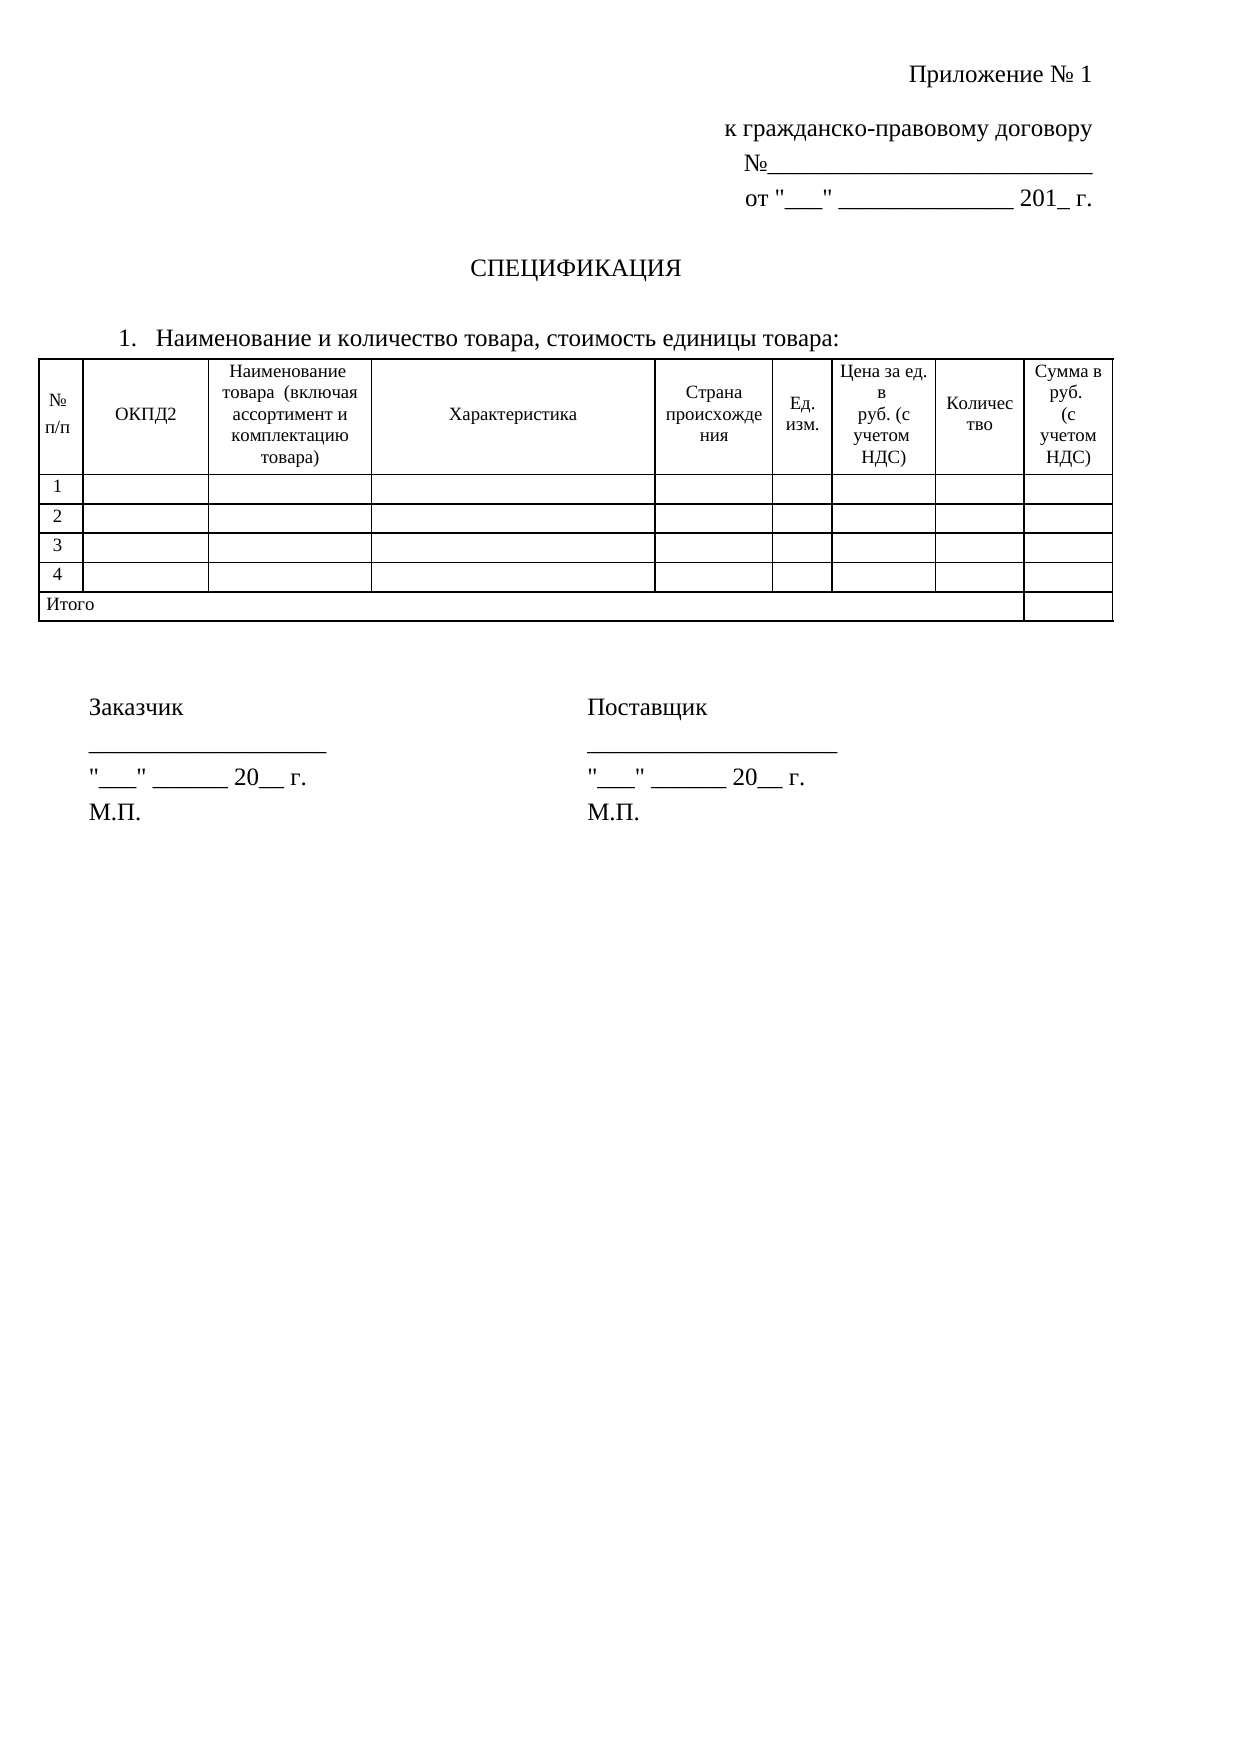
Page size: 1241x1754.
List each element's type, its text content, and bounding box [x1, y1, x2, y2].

table_cell [84, 475, 208, 503]
table_header Страна происхождения [656, 360, 772, 473]
table_cell [656, 505, 772, 532]
table_cell [209, 534, 371, 562]
table_header Наименование товара (включая ассортимент и комплектацию товара) [209, 360, 371, 473]
table_cell [84, 534, 208, 562]
table_header Сумма в руб. (с учетом НДС) [1025, 360, 1112, 473]
table_cell [773, 505, 831, 532]
table_cell [833, 475, 935, 503]
table_cell 2 [40, 505, 82, 532]
table_cell [209, 563, 371, 591]
table_cell [1025, 593, 1112, 620]
table_cell [1025, 534, 1112, 562]
table_cell [656, 563, 772, 591]
table_header Ед. изм. [773, 360, 831, 473]
table_cell [936, 534, 1023, 562]
table_cell [1025, 563, 1112, 591]
text Приложение № 1 [59, 59, 1092, 88]
table_cell [833, 563, 935, 591]
table_header Количество [936, 360, 1023, 473]
table_cell [1025, 505, 1112, 532]
text №__________________________ [59, 148, 1092, 177]
table_cell [209, 505, 371, 532]
table_header Характеристика [372, 360, 654, 473]
table_header № п/п [40, 360, 82, 473]
table_cell [833, 505, 935, 532]
table_cell [936, 563, 1023, 591]
table_cell 3 [40, 534, 82, 562]
table_cell [773, 534, 831, 562]
table_cell 4 [40, 563, 82, 591]
list Наименование и количество товара, стоимость единицы товара: [118, 323, 1092, 352]
table_cell [1025, 475, 1112, 503]
table_header ОКПД2 [84, 360, 208, 473]
table_cell [209, 475, 371, 503]
table_cell [84, 563, 208, 591]
table_cell [372, 505, 654, 532]
table_header Цена за ед. в руб. (с учетом НДС) [833, 360, 935, 473]
table_cell [833, 534, 935, 562]
table_header Поставщик ____________________ "___" ______ 20__ г. М.П. [576, 692, 1074, 832]
table_cell [372, 534, 654, 562]
table_cell Итого [40, 593, 1023, 620]
table_cell 1 [40, 475, 82, 503]
table_header Заказчик ___________________ "___" ______ 20__ г. М.П. [77, 692, 576, 832]
text от "___" ______________ 201_ г. [59, 183, 1092, 212]
table_cell [372, 475, 654, 503]
table_cell [656, 534, 772, 562]
table_cell [936, 475, 1023, 503]
table_cell [773, 475, 831, 503]
table_cell [372, 563, 654, 591]
table_cell [936, 505, 1023, 532]
text к гражданско-правовому договору [59, 113, 1092, 142]
table_cell [773, 563, 831, 591]
table_cell [656, 475, 772, 503]
text СПЕЦИФИКАЦИЯ [59, 253, 1092, 282]
table_cell [84, 505, 208, 532]
